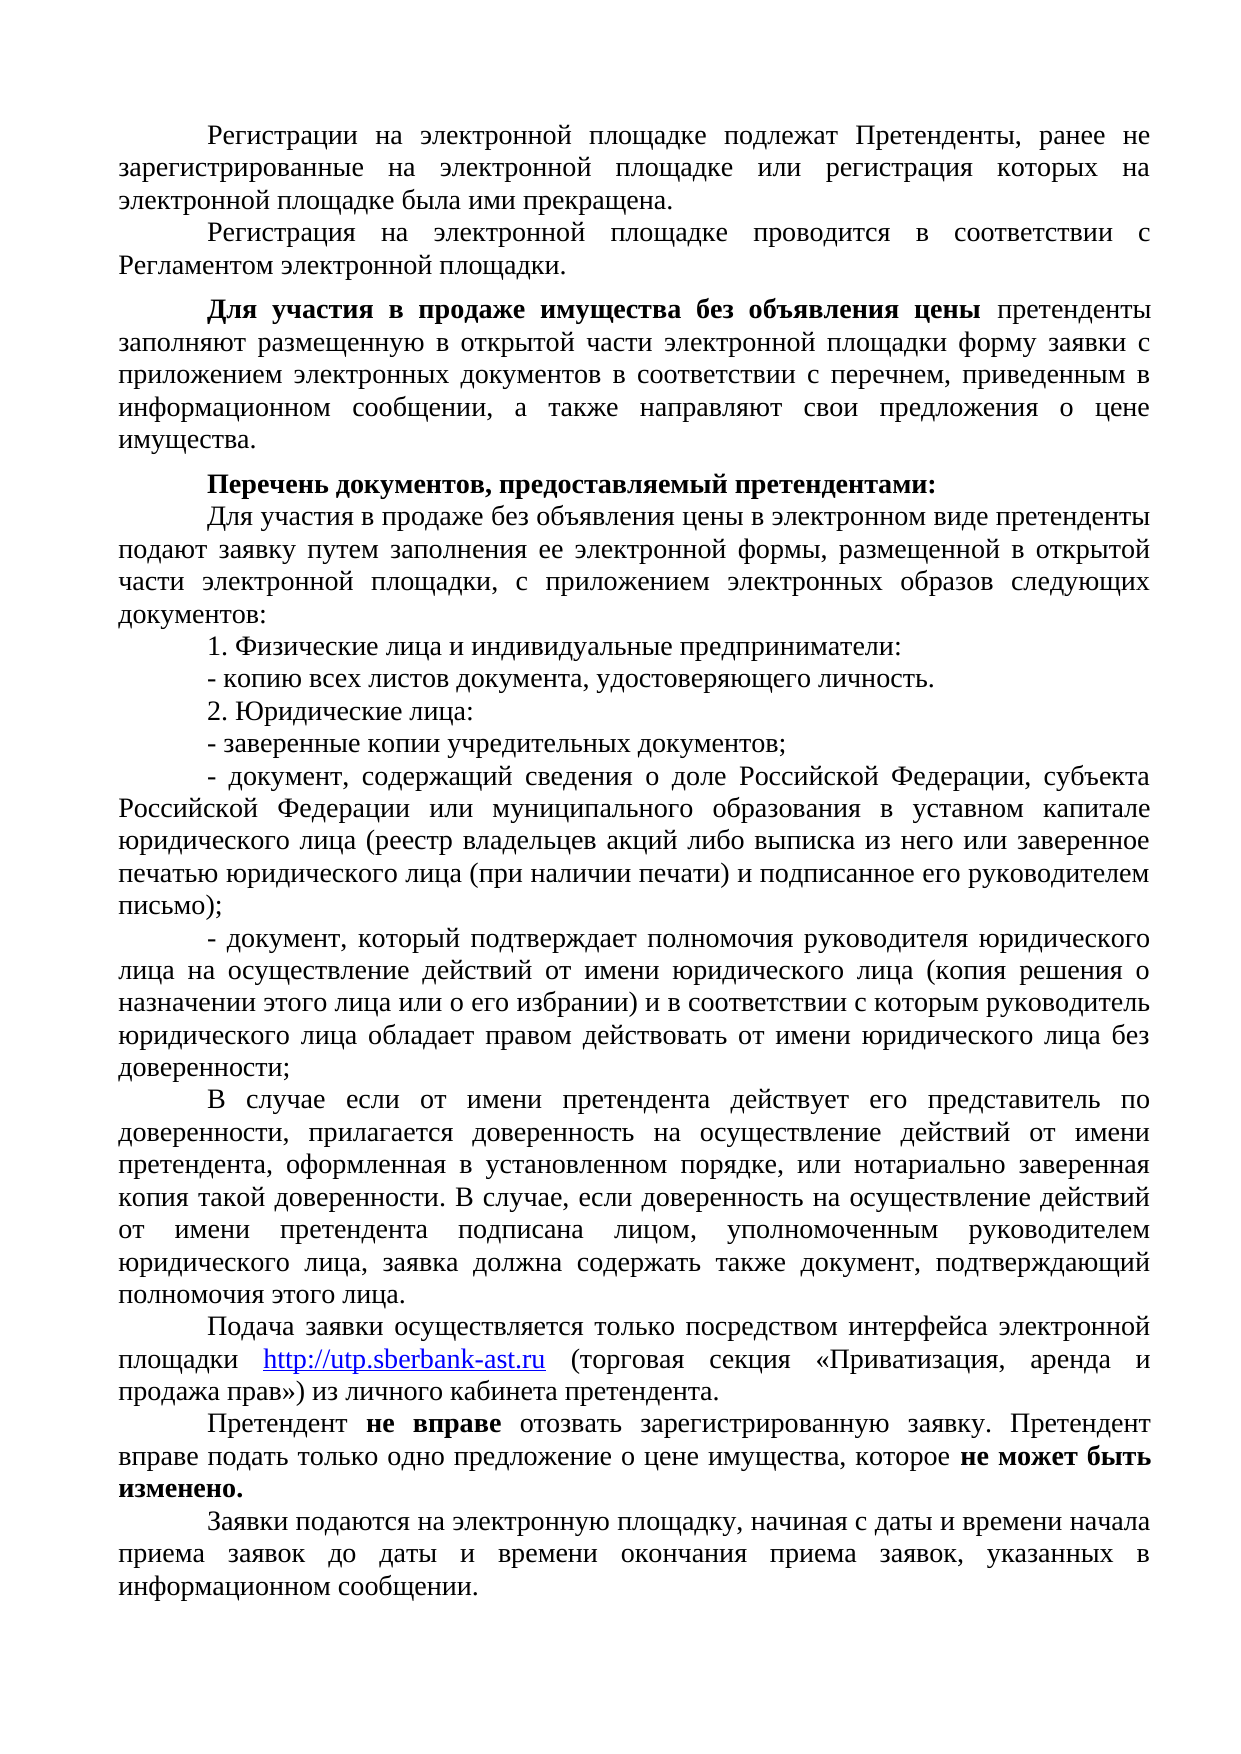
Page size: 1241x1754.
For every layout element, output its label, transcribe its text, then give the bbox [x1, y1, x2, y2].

text 1. Физические лица и индивидуальные предприниматели: [118, 629, 1152, 661]
text Заявки подаются на электронную площадку, начиная с даты и времени начала приема заявок до даты и времени окончания приема заявок, указанных в информационном сообщении. [118, 1504, 1152, 1601]
text Претендент не вправе отозвать зарегистрированную заявку. Претендент вправе подать только одно предложение о цене имущества, которое не может быть изменено. [118, 1407, 1152, 1504]
text 2. Юридические лица: [118, 694, 1152, 726]
text - заверенные копии учредительных документов; [118, 726, 1152, 759]
text Регистрации на электронной площадке подлежат Претенденты, ранее не зарегистрированные на электронной площадке или регистрация которых на электронной площадке была ими прекращена. [118, 118, 1152, 215]
text Перечень документов, предоставляемый претендентами: [118, 467, 1152, 499]
text Подача заявки осуществляется только посредством интерфейса электронной площадки http://utp.sberbank-ast.ru (торговая секция «Приватизация, аренда и продажа прав») из личного кабинета претендента. [118, 1309, 1152, 1407]
text В случае если от имени претендента действует его представитель по доверенности, прилагается доверенность на осуществление действий от имени претендента, оформленная в установленном порядке, или нотариально заверенная копия такой доверенности. В случае, если доверенность на осуществление действий от имени претендента подписана лицом, уполномоченным руководителем юридического лица, заявка должна содержать также документ, подтверждающий полномочия этого лица. [118, 1083, 1152, 1309]
text - документ, который подтверждает полномочия руководителя юридического лица на осуществление действий от имени юридического лица (копия решения о назначении этого лица или о его избрании) и в соответствии с которым руководитель юридического лица обладает правом действовать от имени юридического лица без доверенности; [118, 921, 1152, 1083]
text Для участия в продаже без объявления цены в электронном виде претенденты подают заявку путем заполнения ее электронной формы, размещенной в открытой части электронной площадки, с приложением электронных образов следующих документов: [118, 499, 1152, 629]
text Регистрация на электронной площадке проводится в соответствии с Регламентом электронной площадки. [118, 215, 1152, 280]
text - документ, содержащий сведения о доле Российской Федерации, субъекта Российской Федерации или муниципального образования в уставном капитале юридического лица (реестр владельцев акций либо выписка из него или заверенное печатью юридического лица (при наличии печати) и подписанное его руководителем письмо); [118, 759, 1152, 921]
text - копию всех листов документа, удостоверяющего личность. [118, 661, 1152, 694]
text Для участия в продаже имущества без объявления цены претенденты заполняют размещенную в открытой части электронной площадки форму заявки с приложением электронных документов в соответствии с перечнем, приведенным в информационном сообщении, а также направляют свои предложения о цене имущества. [118, 293, 1152, 454]
